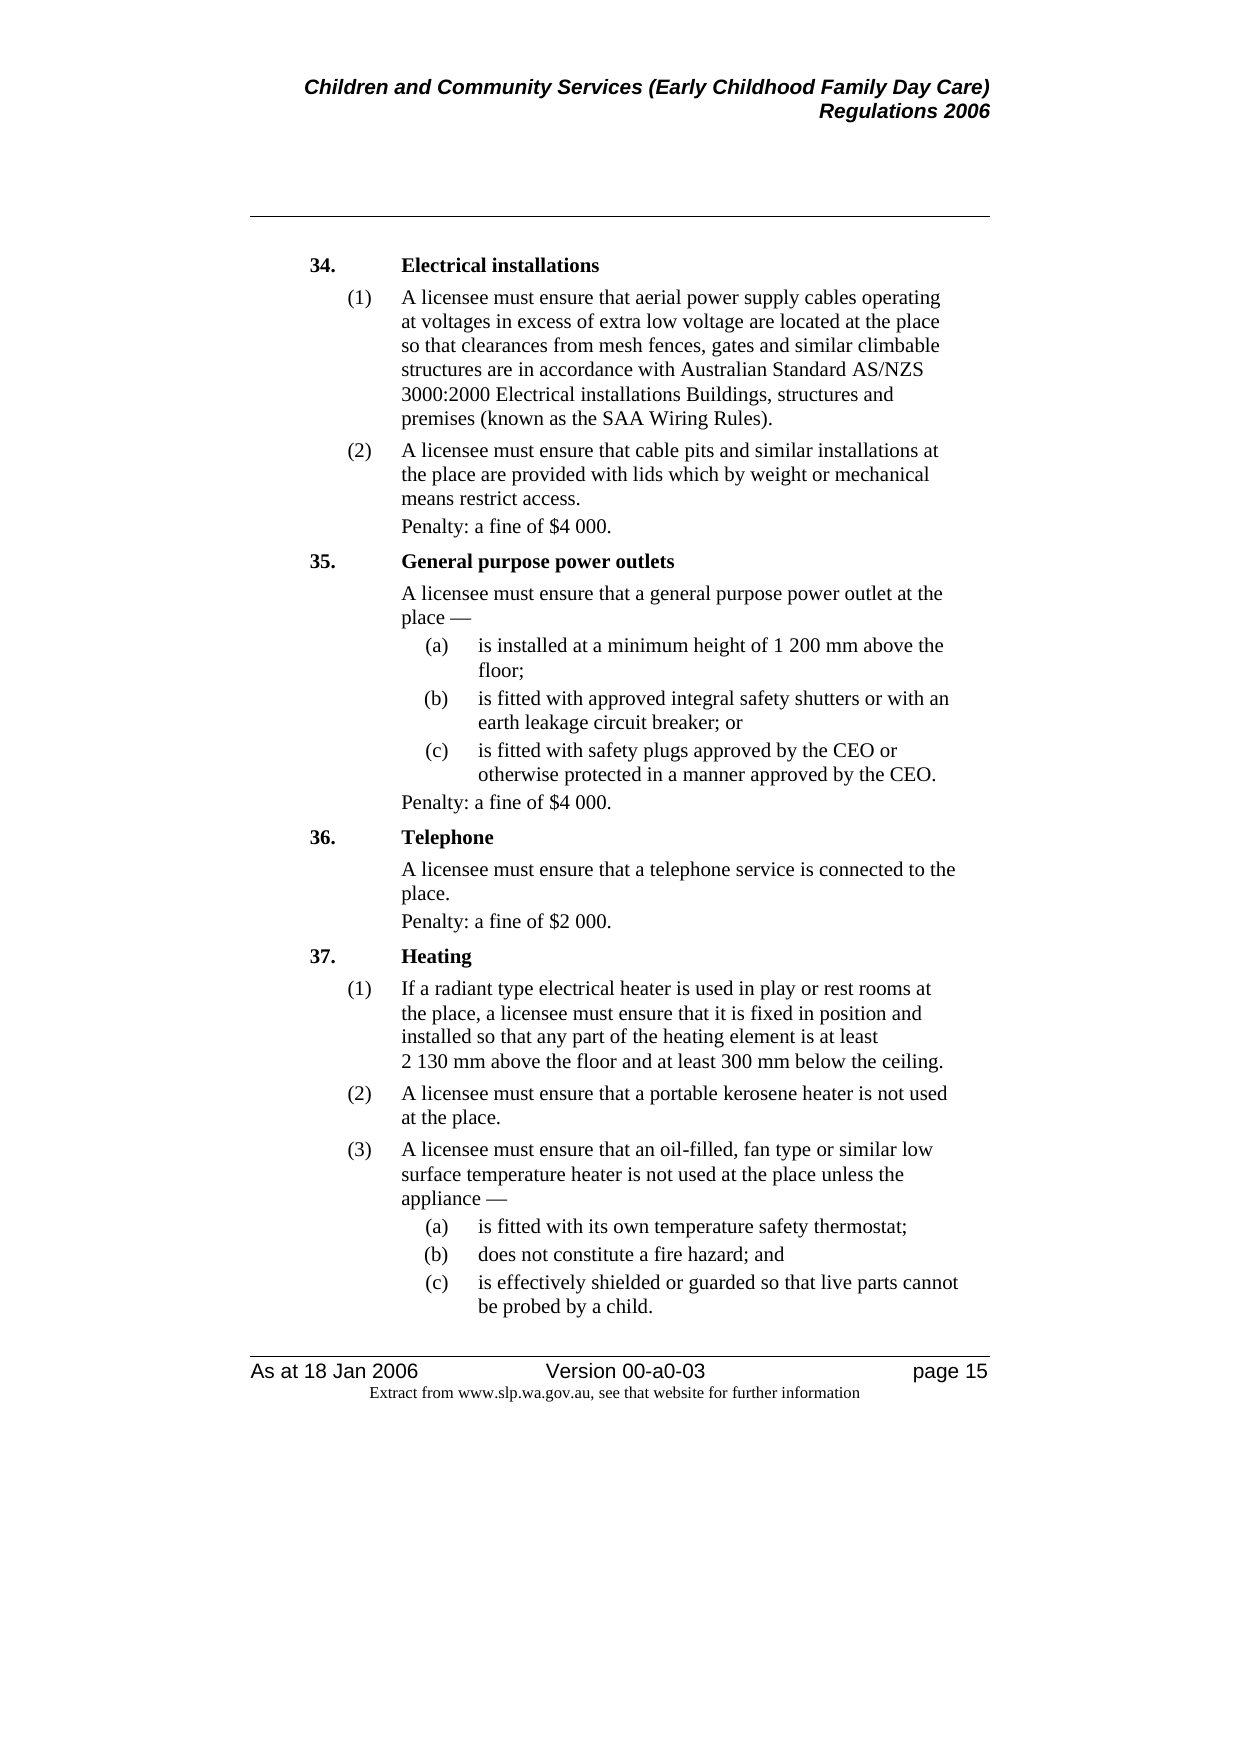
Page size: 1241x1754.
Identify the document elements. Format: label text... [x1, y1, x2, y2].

text Penalty: a fine of $4 000. [336, 514, 960, 538]
text (1) If a radiant type electrical heater is used in play or rest rooms at the place, a licensee must ensure that it is fixed in position and installed so that any part of the heating element is at least 2 130 mm above the floor and at least 300 mm below the ceiling. [312, 976, 960, 1073]
text (1) A licensee must ensure that aerial power supply cables operating at voltages in excess of extra low voltage are located at the place so that clearances from mesh fences, gates and similar climbable structures are in accordance with Australian Standard AS/NZS 3000:2000 Electrical installations Buildings, structures and premises (known as the SAA Wiring Rules). [312, 285, 960, 429]
text Penalty: a fine of $4 000. [336, 790, 960, 814]
text (b) does not constitute a fire hazard; and [389, 1242, 960, 1266]
subtitle 36. Telephone [309, 825, 960, 849]
text Penalty: a fine of $2 000. [336, 909, 960, 933]
subtitle 35. General purpose power outlets [309, 549, 960, 573]
text A licensee must ensure that a general purpose power outlet at the place — [312, 581, 960, 629]
text (a) is fitted with its own temperature safety thermostat; [389, 1214, 960, 1238]
text (a) is installed at a minimum height of 1 200 mm above the floor; [389, 633, 960, 682]
text (2) A licensee must ensure that a portable kerosene heater is not used at the place. [312, 1081, 960, 1129]
text (b) is fitted with approved integral safety shutters or with an earth leakage circuit breaker; or [389, 686, 960, 734]
subtitle 34. Electrical installations [309, 253, 960, 277]
text (c) is fitted with safety plugs approved by the CEO or otherwise protected in a manner approved by the CEO. [389, 738, 960, 786]
text (2) A licensee must ensure that cable pits and similar installations at the place are provided with lids which by weight or mechanical means restrict access. [312, 438, 960, 510]
text (3) A licensee must ensure that an oil-filled, fan type or similar low surface temperature heater is not used at the place unless the appliance — [312, 1137, 960, 1209]
text A licensee must ensure that a telephone service is connected to the place. [312, 857, 960, 905]
text (c) is effectively shielded or guarded so that live parts cannot be probed by a child. [389, 1270, 960, 1318]
subtitle 37. Heating [309, 944, 960, 968]
